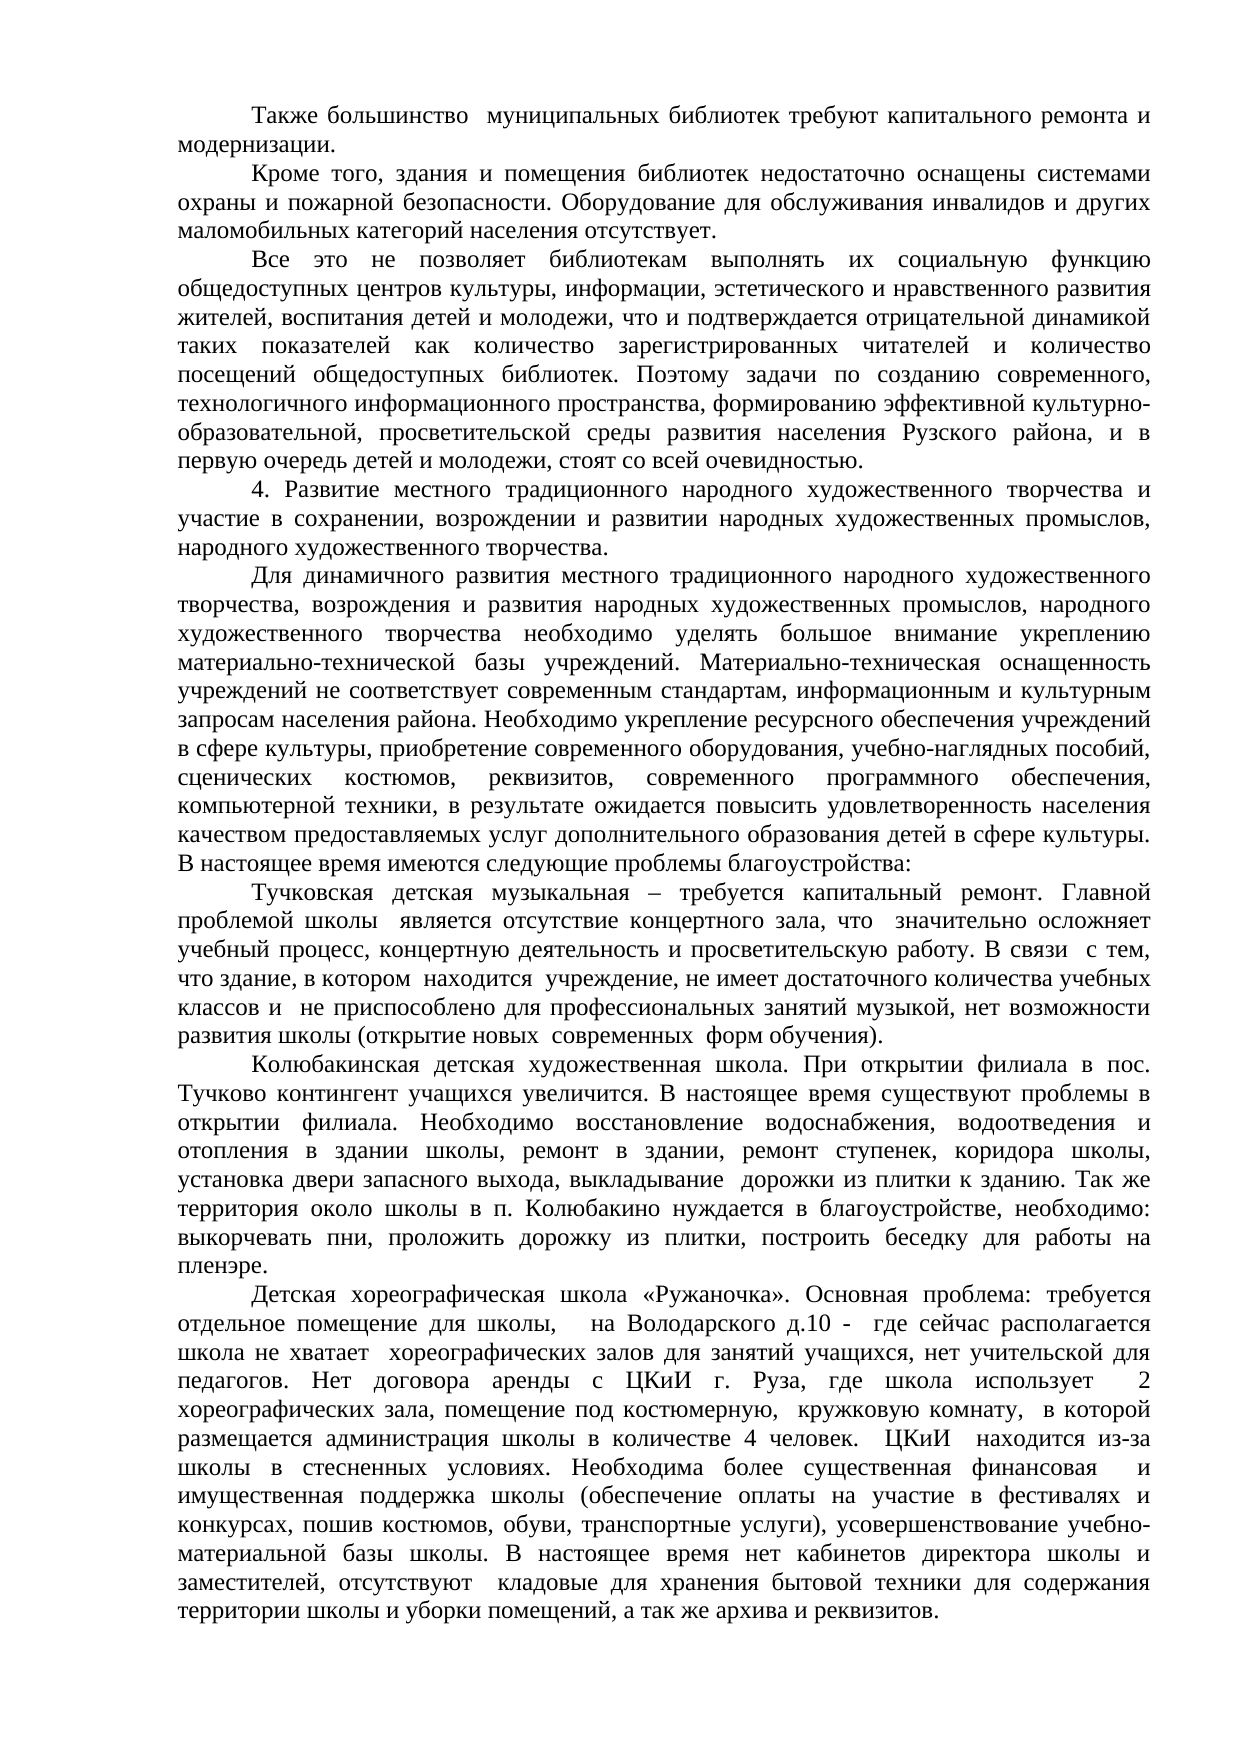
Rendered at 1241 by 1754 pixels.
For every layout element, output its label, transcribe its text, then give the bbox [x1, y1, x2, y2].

text 4. Развитие местного традиционного народного художественного творчества и участие в сохранении, возрождении и развитии народных художественных промыслов, народного художественного творчества. [177, 474, 1152, 560]
text Колюбакинская детская художественная школа. При открытии филиала в пос. Тучково контингент учащихся увеличится. В настоящее время существуют проблемы в открытии филиала. Необходимо восстановление водоснабжения, водоотведения и отопления в здании школы, ремонт в здании, ремонт ступенек, коридора школы, установка двери запасного выхода, выкладывание дорожки из плитки к зданию. Так же территория около школы в п. Колюбакино нуждается в благоустройстве, необходимо: выкорчевать пни, проложить дорожку из плитки, построить беседку для работы на пленэре. [177, 1049, 1152, 1279]
text Детская хореографическая школа «Ружаночка». Основная проблема: требуется отдельное помещение для школы, на Володарского д.10 - где сейчас располагается школа не хватает хореографических залов для занятий учащихся, нет учительской для педагогов. Нет договора аренды с ЦКиИ г. Руза, где школа использует 2 хореографических зала, помещение под костюмерную, кружковую комнату, в которой размещается администрация школы в количестве 4 человек. ЦКиИ находится из-за школы в стесненных условиях. Необходима более существенная финансовая и имущественная поддержка школы (обеспечение оплаты на участие в фестивалях и конкурсах, пошив костюмов, обуви, транспортные услуги), усовершенствование учебно-материальной базы школы. В настоящее время нет кабинетов директора школы и заместителей, отсутствуют кладовые для хранения бытовой техники для содержания территории школы и уборки помещений, а так же архива и реквизитов. [177, 1279, 1152, 1624]
text Все это не позволяет библиотекам выполнять их социальную функцию общедоступных центров культуры, информации, эстетического и нравственного развития жителей, воспитания детей и молодежи, что и подтверждается отрицательной динамикой таких показателей как количество зарегистрированных читателей и количество посещений общедоступных библиотек. Поэтому задачи по созданию современного, технологичного информационного пространства, формированию эффективной культурно-образовательной, просветительской среды развития населения Рузского района, и в первую очередь детей и молодежи, стоят со всей очевидностью. [177, 244, 1152, 474]
text Для динамичного развития местного традиционного народного художественного творчества, возрождения и развития народных художественных промыслов, народного художественного творчества необходимо уделять большое внимание укреплению материально-технической базы учреждений. Материально-техническая оснащенность учреждений не соответствует современным стандартам, информационным и культурным запросам населения района. Необходимо укрепление ресурсного обеспечения учреждений в сфере культуры, приобретение современного оборудования, учебно-наглядных пособий, сценических костюмов, реквизитов, современного программного обеспечения, компьютерной техники, в результате ожидается повысить удовлетворенность населения качеством предоставляемых услуг дополнительного образования детей в сфере культуры. В настоящее время имеются следующие проблемы благоустройства: [177, 560, 1152, 877]
text Также большинство муниципальных библиотек требуют капитального ремонта и модернизации. [177, 100, 1152, 158]
text Тучковская детская музыкальная – требуется капитальный ремонт. Главной проблемой школы является отсутствие концертного зала, что значительно осложняет учебный процесс, концертную деятельность и просветительскую работу. В связи с тем, что здание, в котором находится учреждение, не имеет достаточного количества учебных классов и не приспособлено для профессиональных занятий музыкой, нет возможности развития школы (открытие новых современных форм обучения). [177, 877, 1152, 1049]
text Кроме того, здания и помещения библиотек недостаточно оснащены системами охраны и пожарной безопасности. Оборудование для обслуживания инвалидов и других маломобильных категорий населения отсутствует. [177, 158, 1152, 244]
